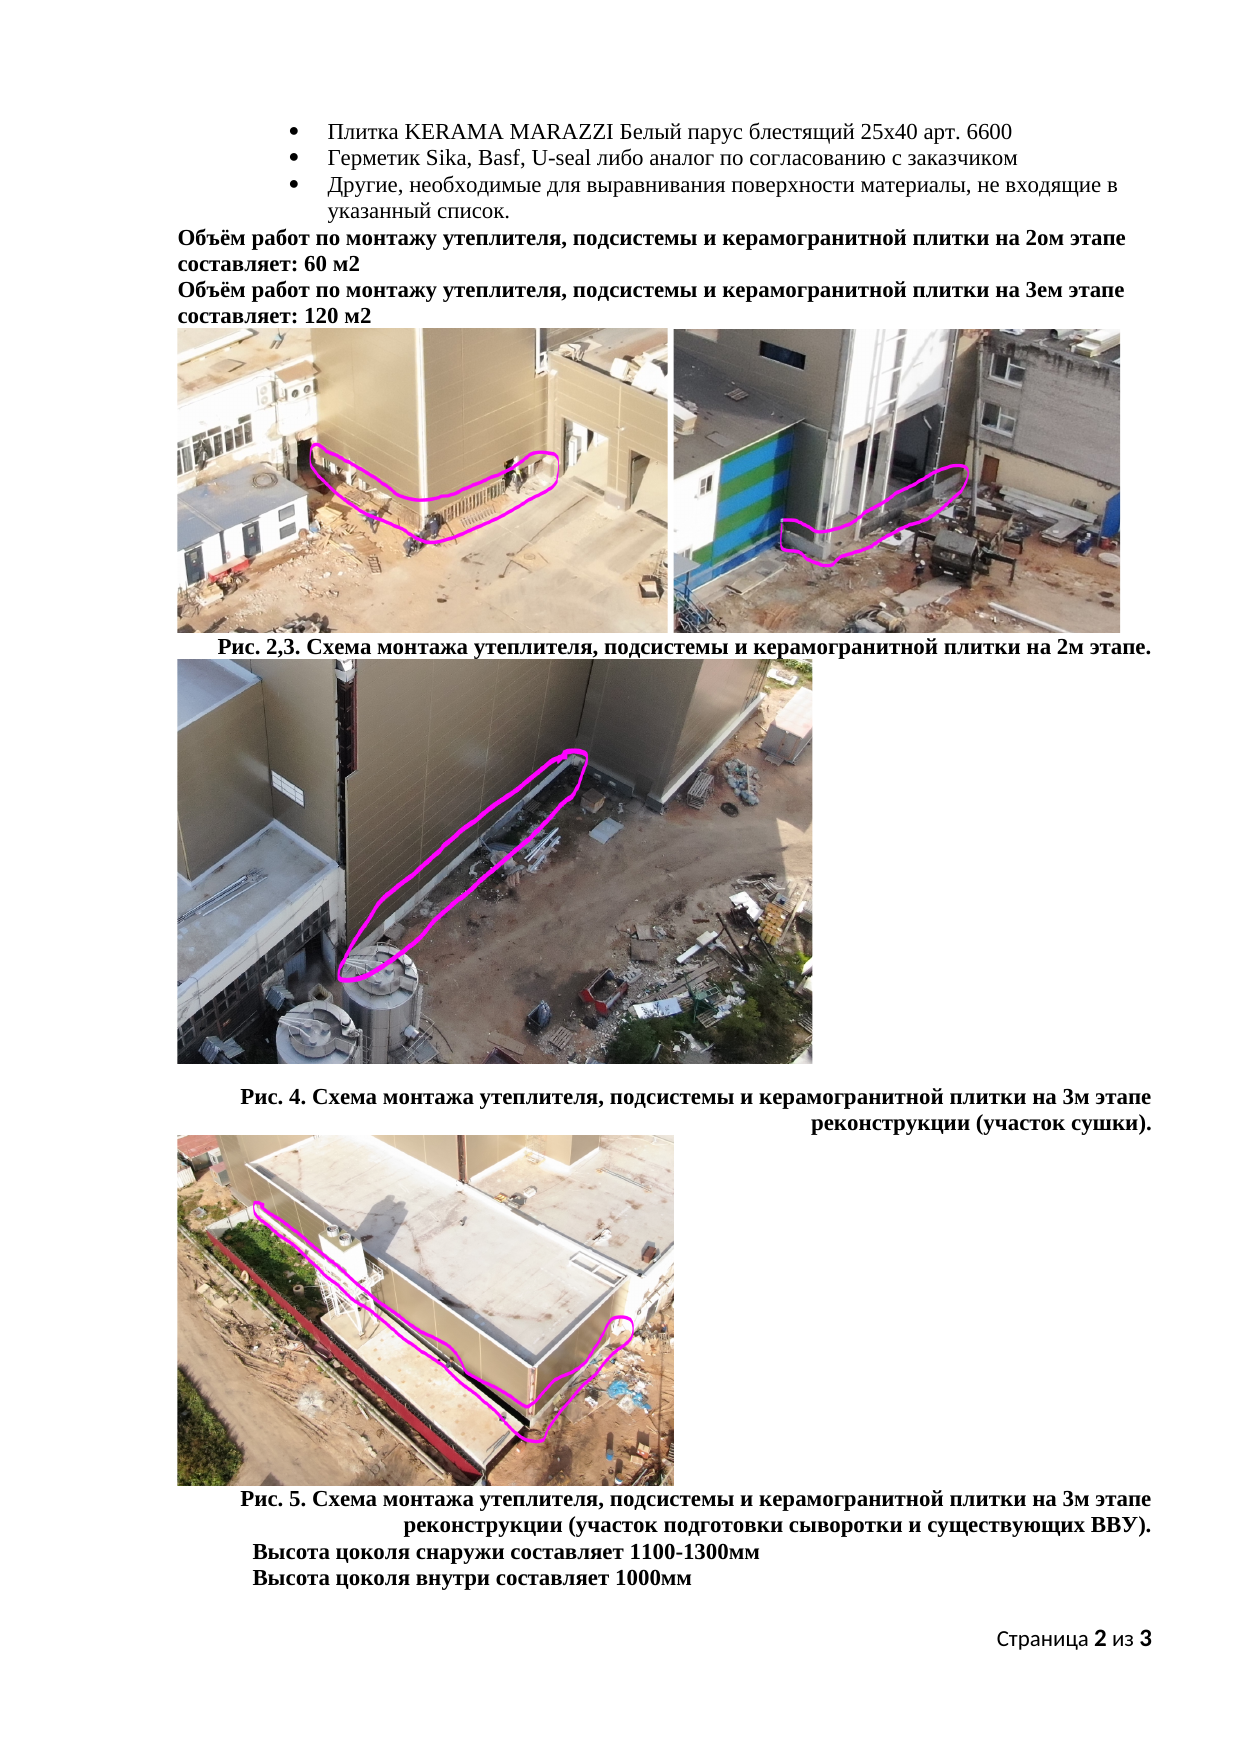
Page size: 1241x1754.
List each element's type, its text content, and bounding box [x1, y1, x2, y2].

picture [177, 659, 813, 1064]
picture [673, 329, 1121, 633]
list Высота цоколя внутри составляет 1000мм [252, 1564, 1152, 1591]
list Объём работ по монтажу утеплителя, подсистемы и керамогранитной плитки на 3ем этапе составляет: 120 м2 [177, 276, 1152, 329]
list Плитка KERAMA MARAZZI Белый парус блестящий 25х40 арт. 6600 [290, 118, 1152, 144]
list Герметик Sika, Basf, U-seal либо аналог по согласованию с заказчиком [290, 144, 1152, 171]
list Рис. 2,3. Схема монтажа утеплителя, подсистемы и керамогранитной плитки на 2м этапе. [177, 633, 1152, 659]
list Объём работ по монтажу утеплителя, подсистемы и керамогранитной плитки на 2ом этапе составляет: 60 м2 [177, 223, 1152, 276]
list Высота цоколя снаружи составляет 1100-1300мм [252, 1538, 1152, 1564]
list Другие, необходимые для выравнивания поверхности материалы, не входящие в указанный список. [290, 171, 1152, 223]
list Рис. 4. Схема монтажа утеплителя, подсистемы и керамогранитной плитки на 3м этапе реконструкции (участок сушки). [177, 1083, 1152, 1136]
picture [177, 328, 668, 633]
list Рис. 5. Схема монтажа утеплителя, подсистемы и керамогранитной плитки на 3м этапе реконструкции (участок подготовки сыворотки и существующих ВВУ). [177, 1485, 1152, 1538]
picture [177, 1135, 674, 1486]
